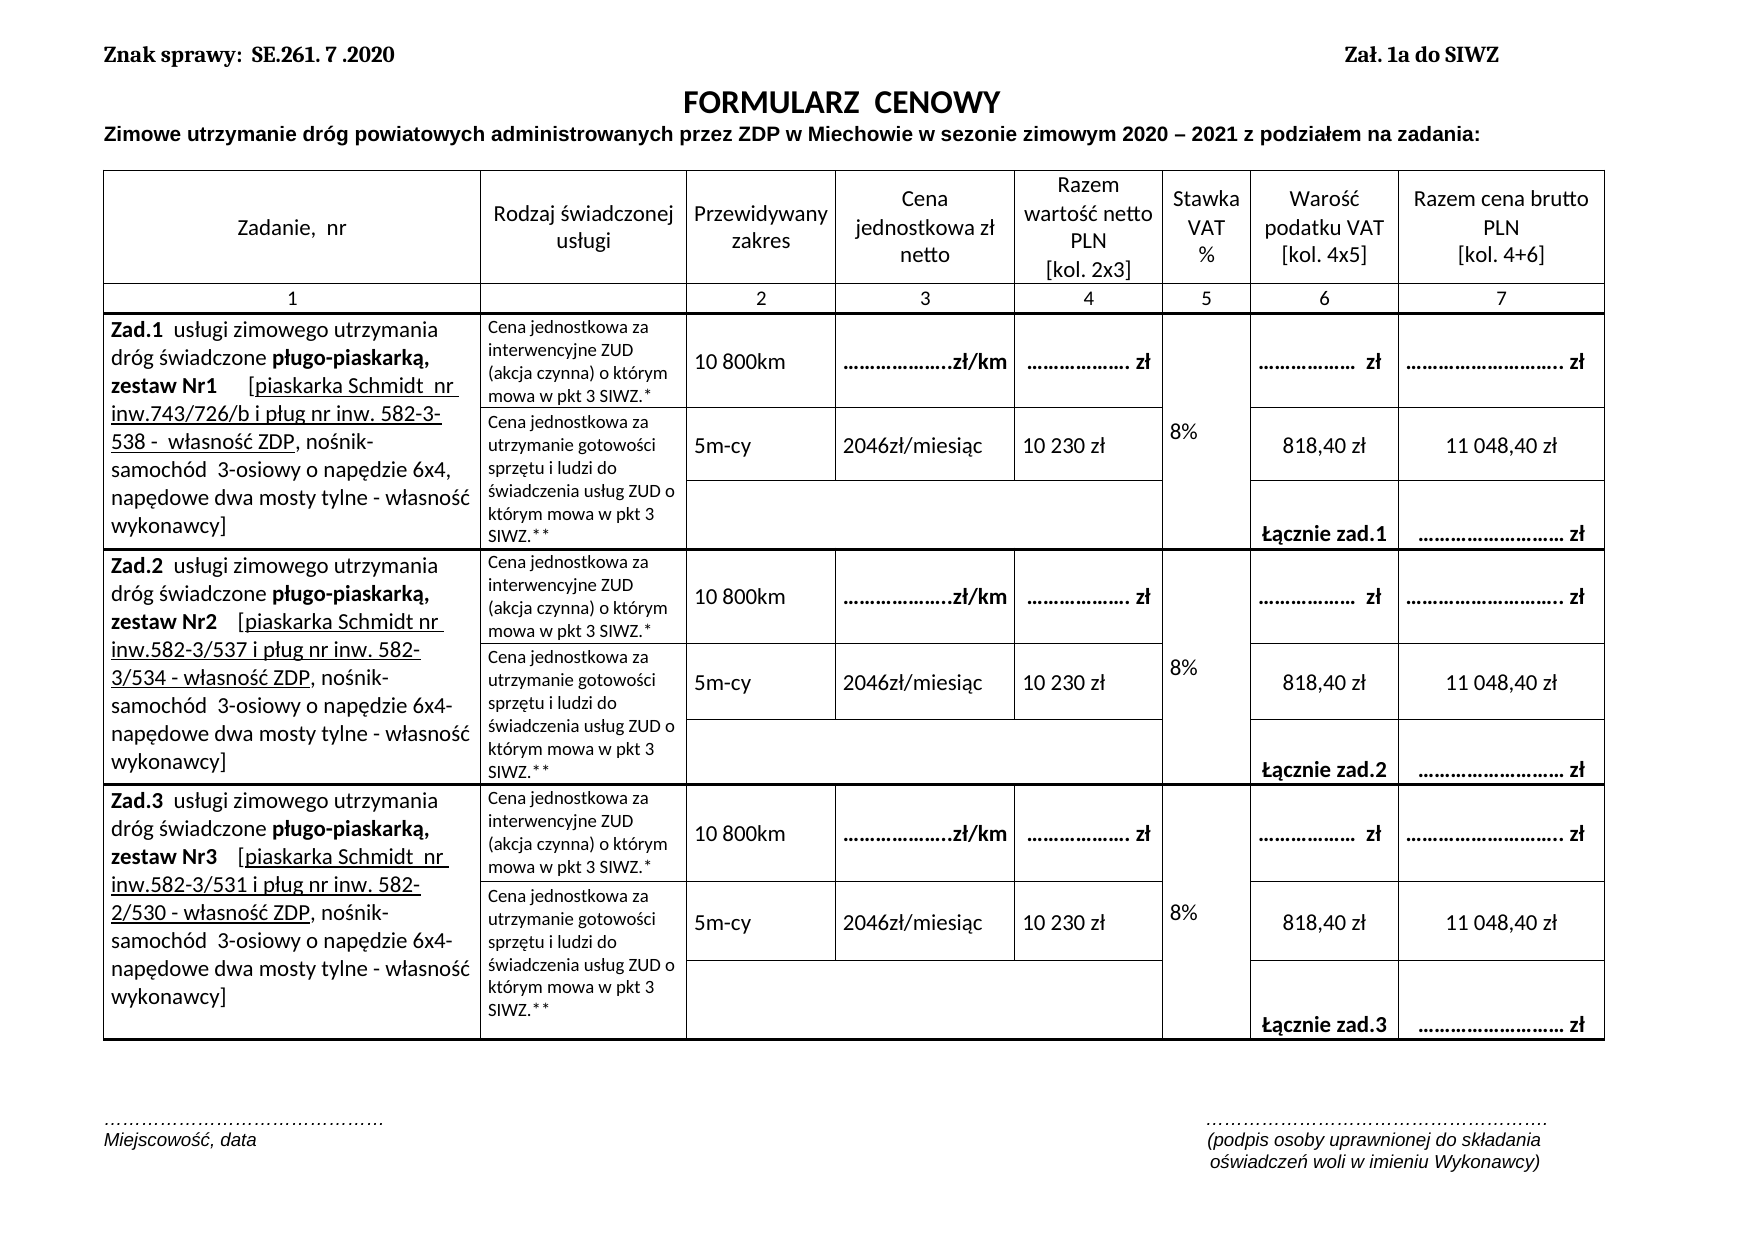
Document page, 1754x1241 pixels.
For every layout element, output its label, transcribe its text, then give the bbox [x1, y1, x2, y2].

table_cell ………………..zł/km [836, 315, 1014, 407]
table_cell Cena jednostkowa za interwencyjne ZUD (akcja czynna) o którym mowa w pkt 3 SIWZ.* [481, 786, 686, 881]
table_cell 5m-cy [687, 408, 835, 480]
table_cell 818,40 zł [1251, 882, 1398, 960]
table_cell [687, 481, 1162, 548]
table_cell Cena jednostkowa za utrzymanie gotowości sprzętu i ludzi do świadczenia usług ZUD o którym mowa w pkt 3 SIWZ.** [481, 644, 686, 783]
table_cell 8% [1163, 551, 1250, 783]
table_cell Łącznie zad.1 [1251, 481, 1398, 548]
table_cell Łącznie zad.2 [1251, 720, 1398, 783]
table_cell 7 [1399, 284, 1604, 312]
table_header Cena jednostkowa zł netto [836, 171, 1014, 283]
table_header Stawka VAT % [1163, 171, 1250, 283]
table_cell 2046zł/miesiąc [836, 644, 1014, 719]
table_cell 8% [1163, 786, 1250, 1038]
table_cell Cena jednostkowa za interwencyjne ZUD (akcja czynna) o którym mowa w pkt 3 SIWZ.* [481, 551, 686, 642]
table_cell 5m-cy [687, 644, 835, 719]
table_cell ……………………… zł [1399, 961, 1604, 1038]
table_cell ……………… zł [1251, 315, 1398, 407]
table_cell 11 048,40 zł [1399, 408, 1604, 480]
table_cell 5 [1163, 284, 1250, 312]
table_cell 4 [1015, 284, 1162, 312]
table_cell ……………………….. zł [1399, 551, 1604, 642]
table_cell Cena jednostkowa za utrzymanie gotowości sprzętu i ludzi do świadczenia usług ZUD o którym mowa w pkt 3 SIWZ.** [481, 408, 686, 548]
table_header Warość podatku VAT [kol. 4x5] [1251, 171, 1398, 283]
table_cell 2046zł/miesiąc [836, 882, 1014, 960]
table_cell ……………… zł [1251, 786, 1398, 881]
table_cell ……………………….. zł [1399, 786, 1604, 881]
table_header Razem wartość netto PLN [kol. 2x3] [1015, 171, 1162, 283]
table_cell ……………… zł [1251, 551, 1398, 642]
table_cell 3 [836, 284, 1014, 312]
table_cell ………………. zł [1015, 315, 1162, 407]
table_cell ………………. zł [1015, 551, 1162, 642]
table_cell [687, 961, 1162, 1038]
table_cell 10 230 zł [1015, 644, 1162, 719]
table_cell 2046zł/miesiąc [836, 408, 1014, 480]
table_cell 1 [104, 284, 480, 312]
table_cell 6 [1251, 284, 1398, 312]
table_header Przewidywany zakres [687, 171, 835, 283]
table_cell 11 048,40 zł [1399, 644, 1604, 719]
table_cell 5m-cy [687, 882, 835, 960]
table_cell 11 048,40 zł [1399, 882, 1604, 960]
table_cell 10 800km [687, 551, 835, 642]
table_cell Zad.2 usługi zimowego utrzymania dróg świadczone pługo-piaskarką, zestaw Nr2 [piaskarka Schmidt nr inw.582-3/537 i pług nr inw. 582-3/534 - własność ZDP, nośnik- samochód 3-osiowy o napędzie 6x4- napędowe dwa mosty tylne - własność wykonawcy] [104, 551, 480, 783]
table_cell Cena jednostkowa za interwencyjne ZUD (akcja czynna) o którym mowa w pkt 3 SIWZ.* [481, 315, 686, 407]
table_cell 818,40 zł [1251, 644, 1398, 719]
table_cell ………………. zł [1015, 786, 1162, 881]
table_header Rodzaj świadczonej usługi [481, 171, 686, 283]
table_cell 10 230 zł [1015, 408, 1162, 480]
table_cell [481, 284, 686, 312]
table_header Zadanie, nr [104, 171, 480, 283]
table_cell Zad.1 usługi zimowego utrzymania dróg świadczone pługo-piaskarką, zestaw Nr1 [piaskarka Schmidt nr inw.743/726/b i pług nr inw. 582-3-538 - własność ZDP, nośnik- samochód 3-osiowy o napędzie 6x4, napędowe dwa mosty tylne - własność wykonawcy] [104, 315, 480, 548]
table_cell 818,40 zł [1251, 408, 1398, 480]
table_cell Zad.3 usługi zimowego utrzymania dróg świadczone pługo-piaskarką, zestaw Nr3 [piaskarka Schmidt nr inw.582-3/531 i pług nr inw. 582-2/530 - własność ZDP, nośnik- samochód 3-osiowy o napędzie 6x4- napędowe dwa mosty tylne - własność wykonawcy] [104, 786, 480, 1038]
table_cell 10 800km [687, 786, 835, 881]
table_cell ……………………… zł [1399, 720, 1604, 783]
text FORMULARZ CENOWY [103, 81, 1580, 122]
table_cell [481, 882, 686, 1038]
table_cell 10 800km [687, 315, 835, 407]
table_cell Łącznie zad.3 [1251, 961, 1398, 1038]
table_cell 8% [1163, 315, 1250, 548]
table_cell 10 230 zł [1015, 882, 1162, 960]
table_cell ………………..zł/km [836, 786, 1014, 881]
text Zimowe utrzymanie dróg powiatowych administrowanych przez ZDP w Miechowie w sezonie zimowym 2020 – 2021 z podziałem na zadania: [103, 122, 1580, 146]
table_cell ……………………….. zł [1399, 315, 1604, 407]
table_cell 2 [687, 284, 835, 312]
table_cell ……………………… zł [1399, 481, 1604, 548]
table_cell [687, 720, 1162, 783]
table_header Razem cena brutto PLN [kol. 4+6] [1399, 171, 1604, 283]
table_cell ………………..zł/km [836, 551, 1014, 642]
